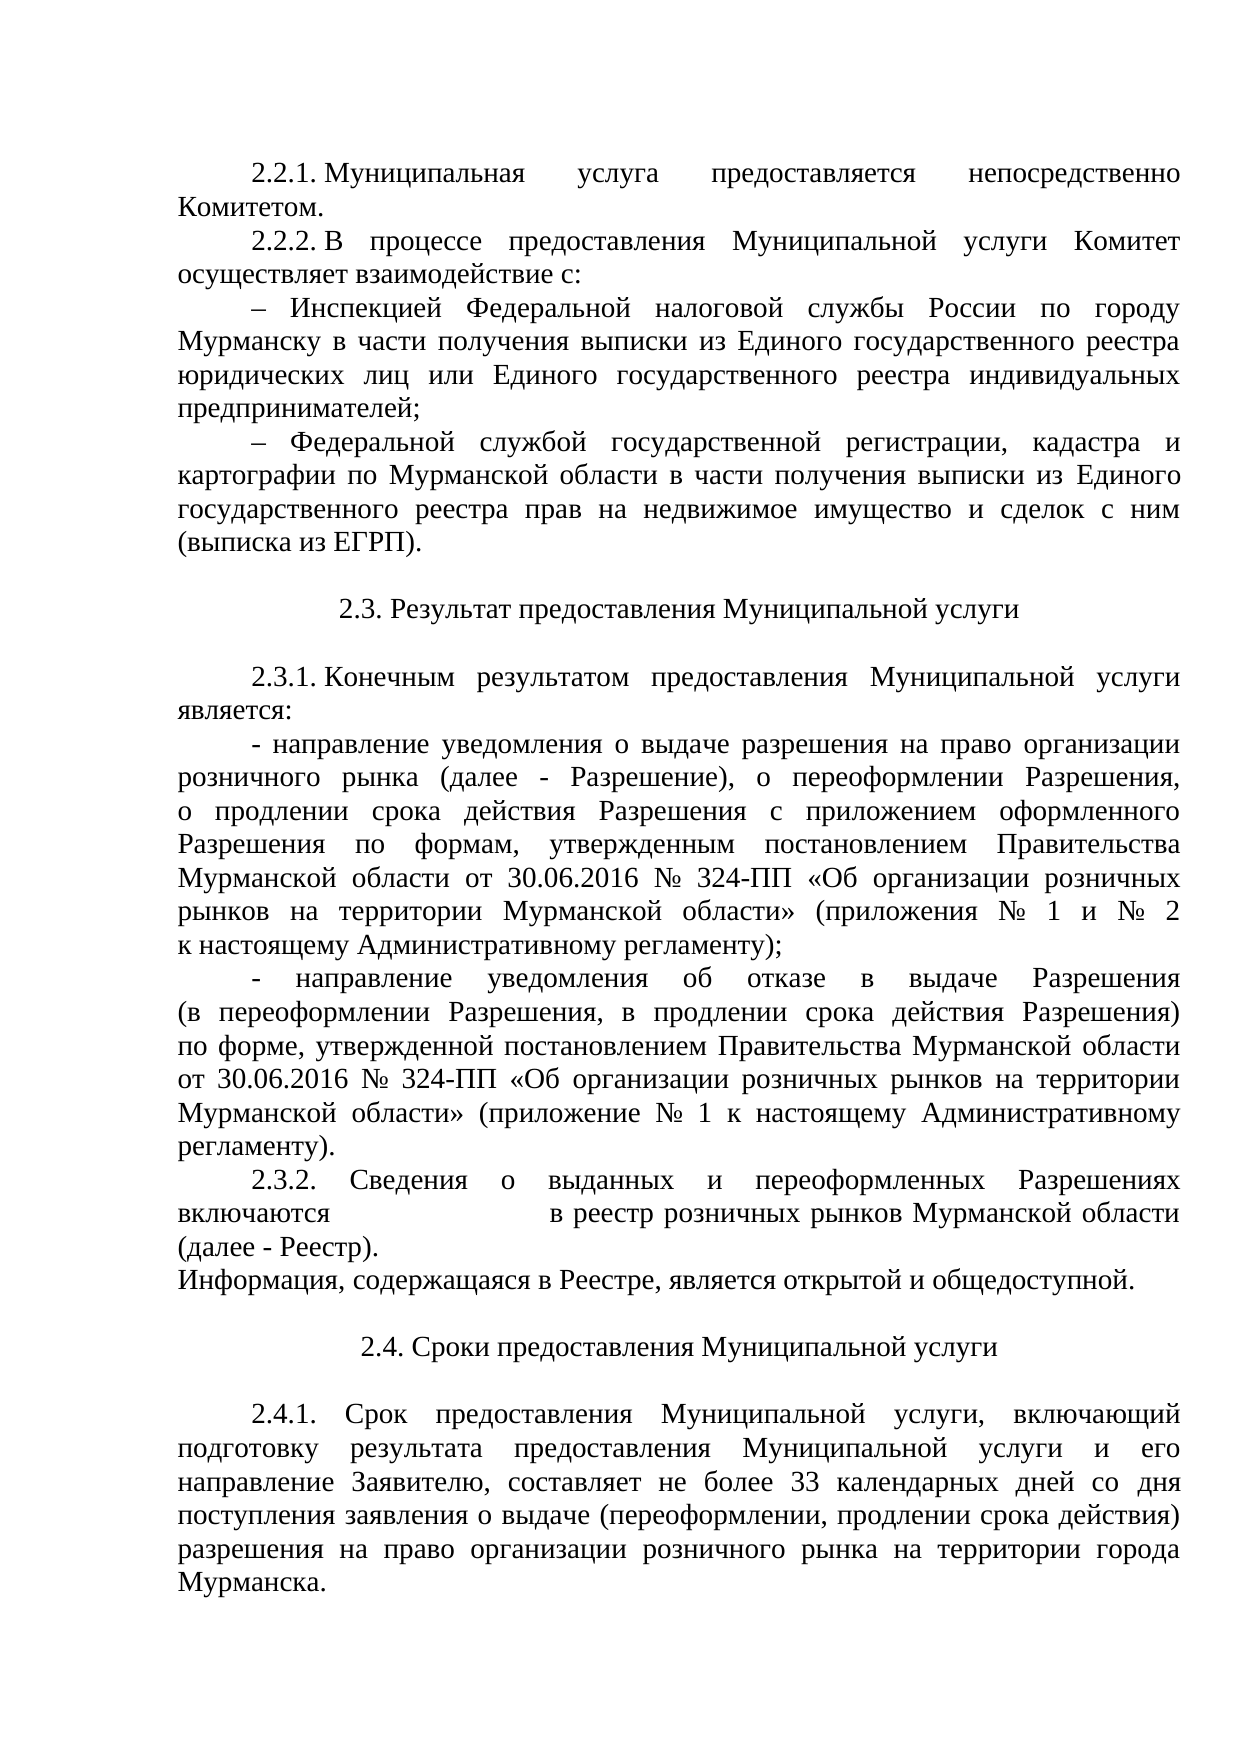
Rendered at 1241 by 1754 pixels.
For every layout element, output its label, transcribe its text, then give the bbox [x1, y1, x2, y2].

text 2.3.1. Конечным результатом предоставления Муниципальной услуги является: [177, 659, 1181, 726]
text 2.2.1. Муниципальная услуга предоставляется непосредственно Комитетом. [177, 156, 1181, 223]
text 2.3.2. Сведения о выданных и переоформленных Разрешениях включаются в реестр розничных рынков Мурманской области (далее - Реестр). [177, 1162, 1181, 1262]
text 2.4. Сроки предоставления Муниципальной услуги [177, 1329, 1181, 1363]
text 2.3. Результат предоставления Муниципальной услуги [177, 592, 1181, 625]
text - направление уведомления об отказе в выдаче Разрешения (в переоформлении Разрешения, в продлении срока действия Разрешения) по форме, утвержденной постановлением Правительства Мурманской области от 30.06.2016 № 324-ПП «Об организации розничных рынков на территории Мурманской области» (приложение № 1 к настоящему Административному регламенту). [177, 961, 1181, 1162]
text 2.4.1. Срок предоставления Муниципальной услуги, включающий подготовку результата предоставления Муниципальной услуги и его направление Заявителю, составляет не более 33 календарных дней со дня поступления заявления о выдаче (переоформлении, продлении срока действия) разрешения на право организации розничного рынка на территории города Мурманска. [177, 1397, 1181, 1598]
text – Федеральной службой государственной регистрации, кадастра и картографии по Мурманской области в части получения выписки из Единого государственного реестра прав на недвижимое имущество и сделок с ним (выписка из ЕГРП). [177, 424, 1181, 558]
text Информация, содержащаяся в Реестре, является открытой и общедоступной. [177, 1262, 1181, 1296]
text - направление уведомления о выдаче разрешения на право организации розничного рынка (далее - Разрешение), о переоформлении Разрешения, о продлении срока действия Разрешения с приложением оформленного Разрешения по формам, утвержденным постановлением Правительства Мурманской области от 30.06.2016 № 324-ПП «Об организации розничных рынков на территории Мурманской области» (приложения № 1 и № 2 к настоящему Административному регламенту); [177, 726, 1181, 961]
text 2.2.2. В процессе предоставления Муниципальной услуги Комитет осуществляет взаимодействие с: [177, 223, 1181, 290]
text – Инспекцией Федеральной налоговой службы России по городу Мурманску в части получения выписки из Единого государственного реестра юридических лиц или Единого государственного реестра индивидуальных предпринимателей; [177, 290, 1181, 424]
